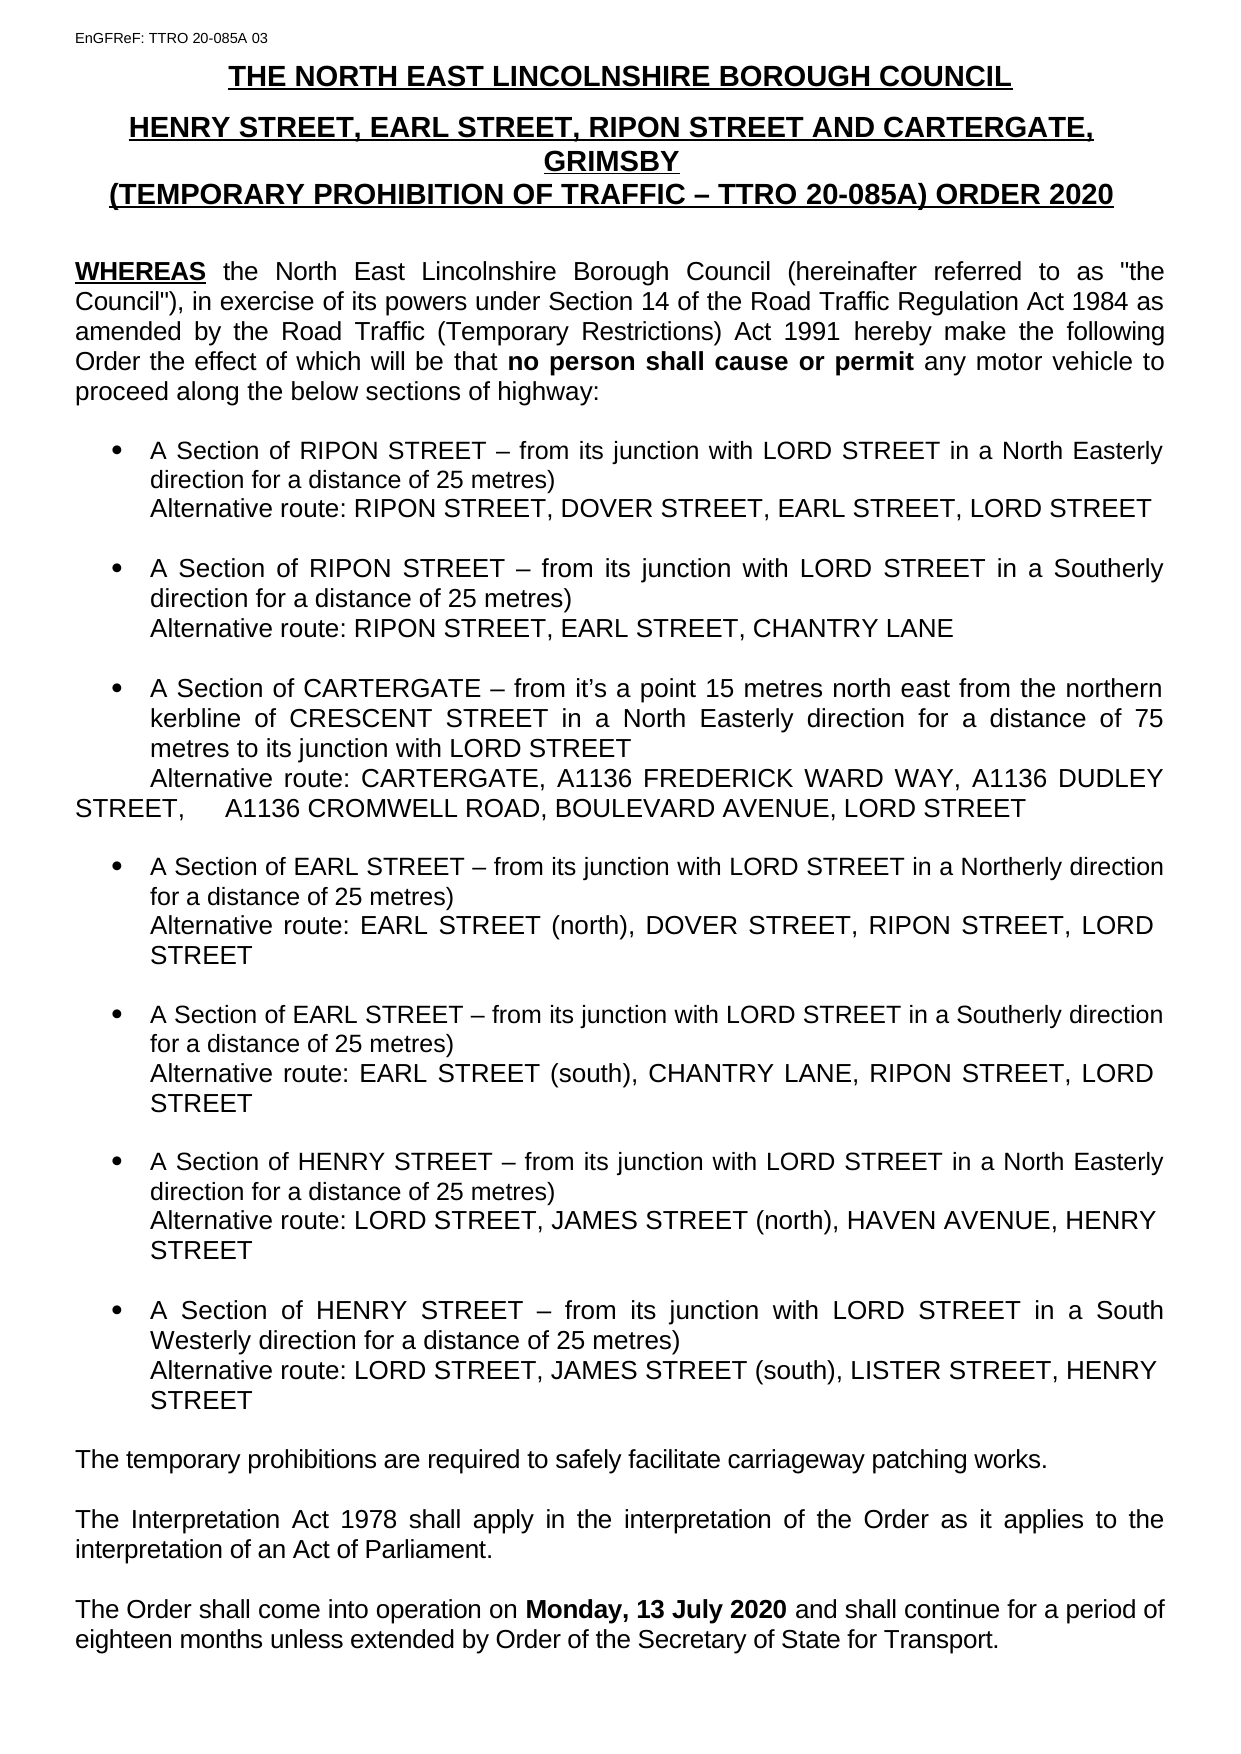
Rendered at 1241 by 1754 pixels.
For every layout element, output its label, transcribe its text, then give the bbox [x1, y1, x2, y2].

text The Order shall come into operation on and shall continue for a period of eighteen months unless extended by Order of the Secretary of State for Transport. [75, 1594, 1165, 1654]
text THE NORTH EAST LINCOLNSHIRE BOROUGH COUNCIL [75, 59, 1165, 93]
text WHEREAS the North East Lincolnshire Borough Council (hereinafter referred to as "the Council"), in exercise of its powers under Section 14 of the Road Traffic Regulation Act 1984 as amended by the Road Traffic (Temporary Restrictions) Act 1991 hereby make the following Order the effect of which will be that no person shall cause or permit any motor vehicle to proceed along the below sections of highway: [75, 256, 1165, 406]
text (TEMPORARY OF TRAFFIC – TTRO ) ORDER [104, 110, 1118, 211]
text The temporary prohibitions are required to safely facilitate carriageway patching works. [75, 1444, 1165, 1474]
text The Interpretation Act 1978 shall apply in the interpretation of the Order as it applies to the interpretation of an Act of Parliament. [75, 1504, 1165, 1564]
